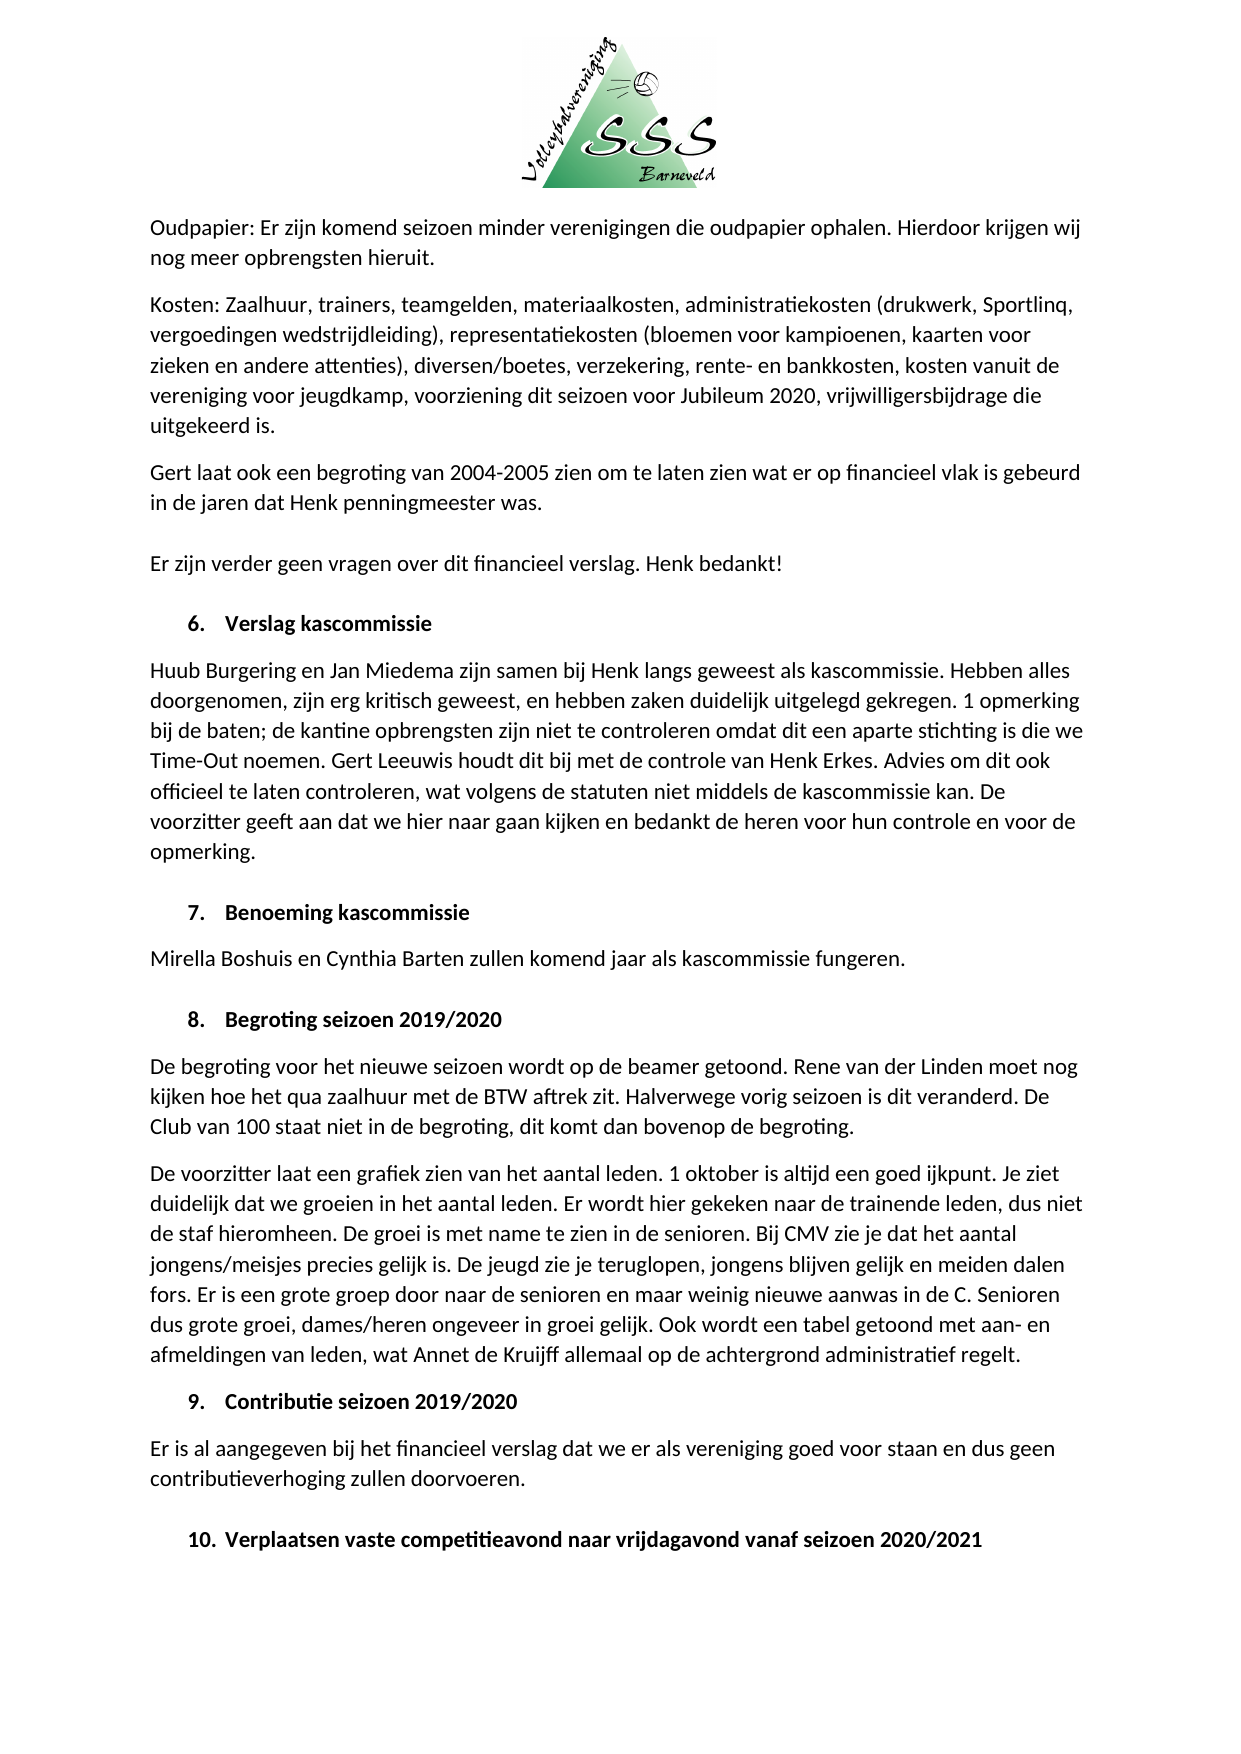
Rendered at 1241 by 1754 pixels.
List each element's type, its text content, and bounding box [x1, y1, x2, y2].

list Verplaatsen vaste competitieavond naar vrijdagavond vanaf seizoen 2020/2021 [187, 1525, 1090, 1553]
text Kosten: Zaalhuur, trainers, teamgelden, materiaalkosten, administratiekosten (drukwerk, Sportlinq, vergoedingen wedstrijdleiding), representatiekosten (bloemen voor kampioenen, kaarten voor zieken en andere attenties), diversen/boetes, verzekering, rente- en bankkosten, kosten vanuit de vereniging voor jeugdkamp, voorziening dit seizoen voor Jubileum 2020, vrijwilligersbijdrage die uitgekeerd is. [150, 290, 1090, 439]
text De begroting voor het nieuwe seizoen wordt op de beamer getoond. Rene van der Linden moet nog kijken hoe het qua zaalhuur met de BTW aftrek zit. Halverwege vorig seizoen is dit veranderd. De Club van 100 staat niet in de begroting, dit komt dan bovenop de begroting. [150, 1052, 1090, 1140]
picture [521, 37, 717, 188]
text Mirella Boshuis en Cynthia Barten zullen komend jaar als kascommissie fungeren. [150, 944, 1090, 972]
list Contributie seizoen 2019/2020 [187, 1387, 1090, 1415]
list Benoeming kascommissie [187, 898, 1090, 926]
list Verslag kascommissie [187, 609, 1090, 637]
text Er is al aangegeven bij het financieel verslag dat we er als vereniging goed voor staan en dus geen contributieverhoging zullen doorvoeren. [150, 1434, 1090, 1492]
text Gert laat ook een begroting van 2004-2005 zien om te laten zien wat er op financieel vlak is gebeurd in de jaren dat Henk penningmeester was. [150, 458, 1090, 516]
list Begroting seizoen 2019/2020 [187, 1005, 1090, 1033]
text Er zijn verder geen vragen over dit financieel verslag. Henk bedankt! [150, 549, 1090, 607]
text De voorzitter laat een grafiek zien van het aantal leden. 1 oktober is altijd een goed ijkpunt. Je ziet duidelijk dat we groeien in het aantal leden. Er wordt hier gekeken naar de trainende leden, dus niet de staf hieromheen. De groei is met name te zien in de senioren. Bij CMV zie je dat het aantal jongens/meisjes precies gelijk is. De jeugd zie je teruglopen, jongens blijven gelijk en meiden dalen fors. Er is een grote groep door naar de senioren en maar weinig nieuwe aanwas in de C. Senioren dus grote groei, dames/heren ongeveer in groei gelijk. Ook wordt een tabel getoond met aan- en afmeldingen van leden, wat Annet de Kruijff allemaal op de achtergrond administratief regelt. [150, 1159, 1090, 1368]
text Huub Burgering en Jan Miedema zijn samen bij Henk langs geweest als kascommissie. Hebben alles doorgenomen, zijn erg kritisch geweest, en hebben zaken duidelijk uitgelegd gekregen. 1 opmerking bij de baten; de kantine opbrengsten zijn niet te controleren omdat dit een aparte stichting is die we Time-Out noemen. Gert Leeuwis houdt dit bij met de controle van Henk Erkes. Advies om dit ook officieel te laten controleren, wat volgens de statuten niet middels de kascommissie kan. De voorzitter geeft aan dat we hier naar gaan kijken en bedankt de heren voor hun controle en voor de opmerking. [150, 656, 1090, 865]
